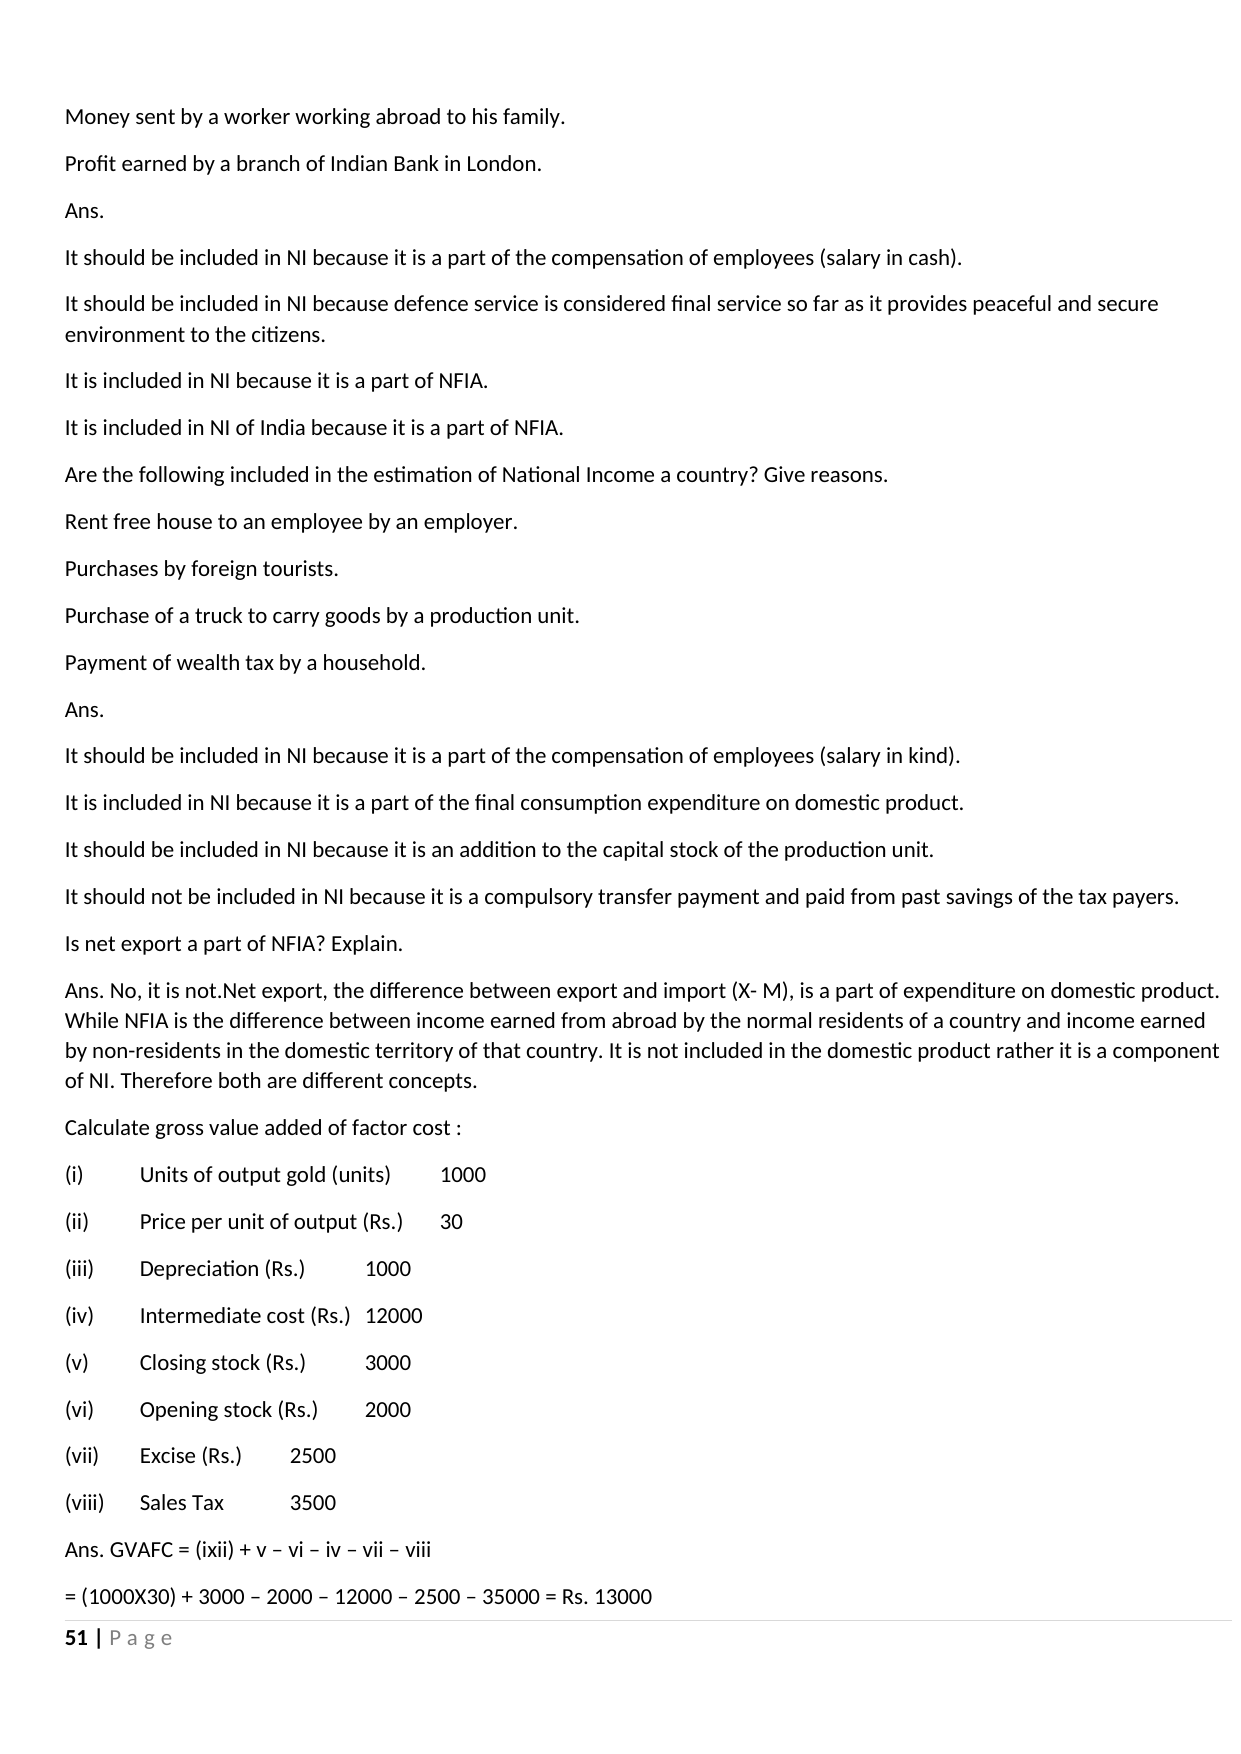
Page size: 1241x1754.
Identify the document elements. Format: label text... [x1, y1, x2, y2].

text Rent free house to an employee by an employer. [64, 507, 1232, 535]
text Calculate gross value added of factor cost : [64, 1113, 1232, 1142]
text It should be included in NI because it is a part of the compensation of employees (salary in cash). [64, 243, 1232, 271]
text Is net export a part of NFIA? Explain. [64, 929, 1232, 957]
text = (1000X30) + 3000 – 2000 – 12000 – 2500 – 35000 = Rs. 13000 [64, 1582, 1232, 1610]
text Purchases by foreign tourists. [64, 554, 1232, 582]
text It is included in NI of India because it is a part of NFIA. [64, 413, 1232, 442]
text Purchase of a truck to carry goods by a production unit. [64, 601, 1232, 629]
text (iii) Depreciation (Rs.) 1000 [64, 1254, 1232, 1282]
text Ans. [64, 695, 1232, 723]
text It should be included in NI because it is an addition to the capital stock of the production unit. [64, 835, 1232, 863]
text Are the following included in the estimation of National Income a country? Give reasons. [64, 460, 1232, 488]
text It is included in NI because it is a part of the final consumption expenditure on domestic product. [64, 788, 1232, 817]
text (vii) Excise (Rs.) 2500 [64, 1442, 1232, 1470]
text (vi) Opening stock (Rs.) 2000 [64, 1395, 1232, 1423]
text (i) Units of output gold (units) 1000 [64, 1160, 1232, 1188]
text It is included in NI because it is a part of NFIA. [64, 367, 1232, 395]
text Profit earned by a branch of Indian Bank in London. [64, 149, 1232, 177]
text It should not be included in NI because it is a compulsory transfer payment and paid from past savings of the tax payers. [64, 882, 1232, 910]
text Ans. No, it is not.Net export, the difference between export and import (X- M), is a part of expenditure on domestic product. While NFIA is the difference between income earned from abroad by the normal residents of a country and income earned by non-residents in the domestic territory of that country. It is not included in the domestic product rather it is a component of NI. Therefore both are different concepts. [64, 976, 1232, 1095]
text Ans. GVAFC = (ixii) + v – vi – iv – vii – viii [64, 1535, 1232, 1563]
text Money sent by a worker working abroad to his family. [64, 102, 1232, 130]
text Ans. [64, 196, 1232, 224]
text It should be included in NI because it is a part of the compensation of employees (salary in kind). [64, 742, 1232, 770]
text (v) Closing stock (Rs.) 3000 [64, 1348, 1232, 1376]
text (iv) Intermediate cost (Rs.) 12000 [64, 1301, 1232, 1329]
text (ii) Price per unit of output (Rs.) 30 [64, 1207, 1232, 1235]
text Payment of wealth tax by a household. [64, 648, 1232, 676]
text (viii) Sales Tax 3500 [64, 1488, 1232, 1517]
text It should be included in NI because defence service is considered final service so far as it provides peaceful and secure environment to the citizens. [64, 289, 1232, 348]
